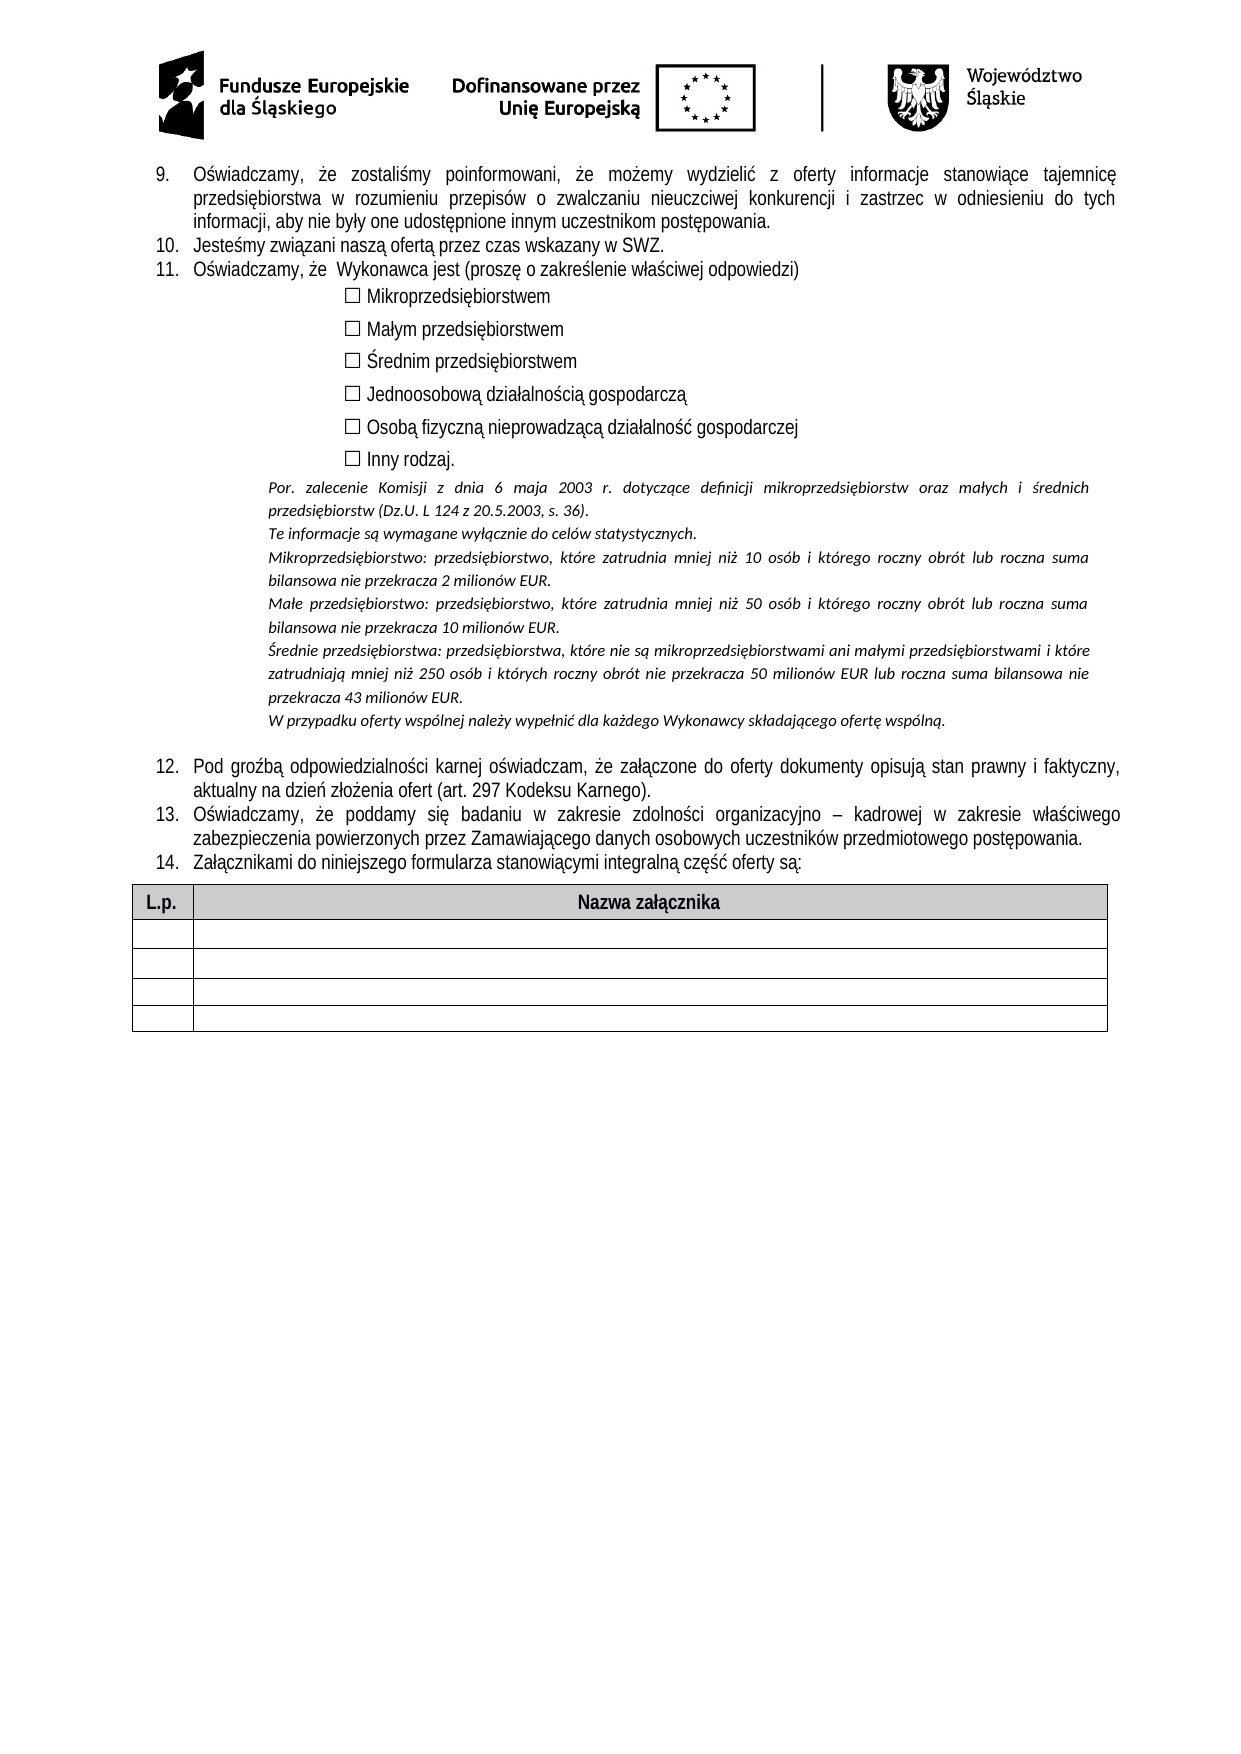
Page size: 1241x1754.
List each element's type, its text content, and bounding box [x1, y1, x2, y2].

table_cell [133, 979, 193, 1004]
table_cell [194, 949, 1107, 978]
list Oświadczamy, że Wykonawca jest (proszę o zakreślenie właściwej odpowiedzi) [156, 257, 1117, 281]
table_cell [133, 949, 193, 978]
table_header Nazwa załącznika [194, 885, 1107, 919]
picture [137, 28, 1103, 162]
list Załącznikami do niniejszego formularza stanowiącymi integralną część oferty są: [156, 850, 1122, 874]
table_cell [194, 979, 1107, 1004]
table_cell [194, 1006, 1107, 1031]
list Por. zalecenie Komisji z dnia 6 maja 2003 r. dotyczące definicji mikroprzedsiębiorstw oraz małych i średnich przedsiębiorstw (Dz.U. L 124 z 20.5.2003, s. 36). [268, 477, 1092, 521]
list ☐ Małym przedsiębiorstwem [343, 314, 1092, 342]
list Te informacje są wymagane wyłącznie do celów statystycznych. [268, 524, 1092, 544]
list Oświadczamy, że poddamy się badaniu w zakresie zdolności organizacyjno – kadrowej w zakresie właściwego zabezpieczenia powierzonych przez Zamawiającego danych osobowych uczestników przedmiotowego postępowania. [156, 802, 1122, 850]
list ☐ Osobą fizyczną nieprowadzącą działalność gospodarczej [343, 412, 1092, 440]
list ☐ Mikroprzedsiębiorstwem [343, 281, 1092, 310]
list Małe przedsiębiorstwo: przedsiębiorstwo, które zatrudnia mniej niż 50 osób i którego roczny obrót lub roczna suma bilansowa nie przekracza 10 milionów EUR. [268, 594, 1092, 637]
table_cell [133, 1006, 193, 1031]
list W przypadku oferty wspólnej należy wypełnić dla każdego Wykonawcy składającego ofertę wspólną. [268, 710, 1092, 731]
table_cell [133, 920, 193, 947]
list Średnie przedsiębiorstwa: przedsiębiorstwa, które nie są mikroprzedsiębiorstwami ani małymi przedsiębiorstwami i które zatrudniają mniej niż 250 osób i których roczny obrót nie przekracza 50 milionów EUR lub roczna suma bilansowa nie przekracza 43 milionów EUR. [268, 640, 1092, 707]
list ☐ Inny rodzaj. [343, 444, 1092, 473]
list Oświadczamy, że zostaliśmy poinformowani, że możemy wydzielić z oferty informacje stanowiące tajemnicę przedsiębiorstwa w rozumieniu przepisów o zwalczaniu nieuczciwej konkurencji i zastrzec w odniesieniu do tych informacji, aby nie były one udostępnione innym uczestnikom postępowania. [156, 162, 1117, 233]
list Mikroprzedsiębiorstwo: przedsiębiorstwo, które zatrudnia mniej niż 10 osób i którego roczny obrót lub roczna suma bilansowa nie przekracza 2 milionów EUR. [268, 547, 1092, 591]
list ☐ Średnim przedsiębiorstwem [343, 347, 1092, 375]
list Pod groźbą odpowiedzialności karnej oświadczam, że załączone do oferty dokumenty opisują stan prawny i faktyczny, aktualny na dzień złożenia ofert (art. 297 Kodeksu Karnego). [156, 754, 1122, 802]
list Jesteśmy związani naszą ofertą przez czas wskazany w SWZ. [156, 233, 1117, 257]
table_cell [194, 920, 1107, 947]
table_header L.p. [133, 885, 193, 919]
list ☐ Jednoosobową działalnością gospodarczą [343, 379, 1092, 408]
